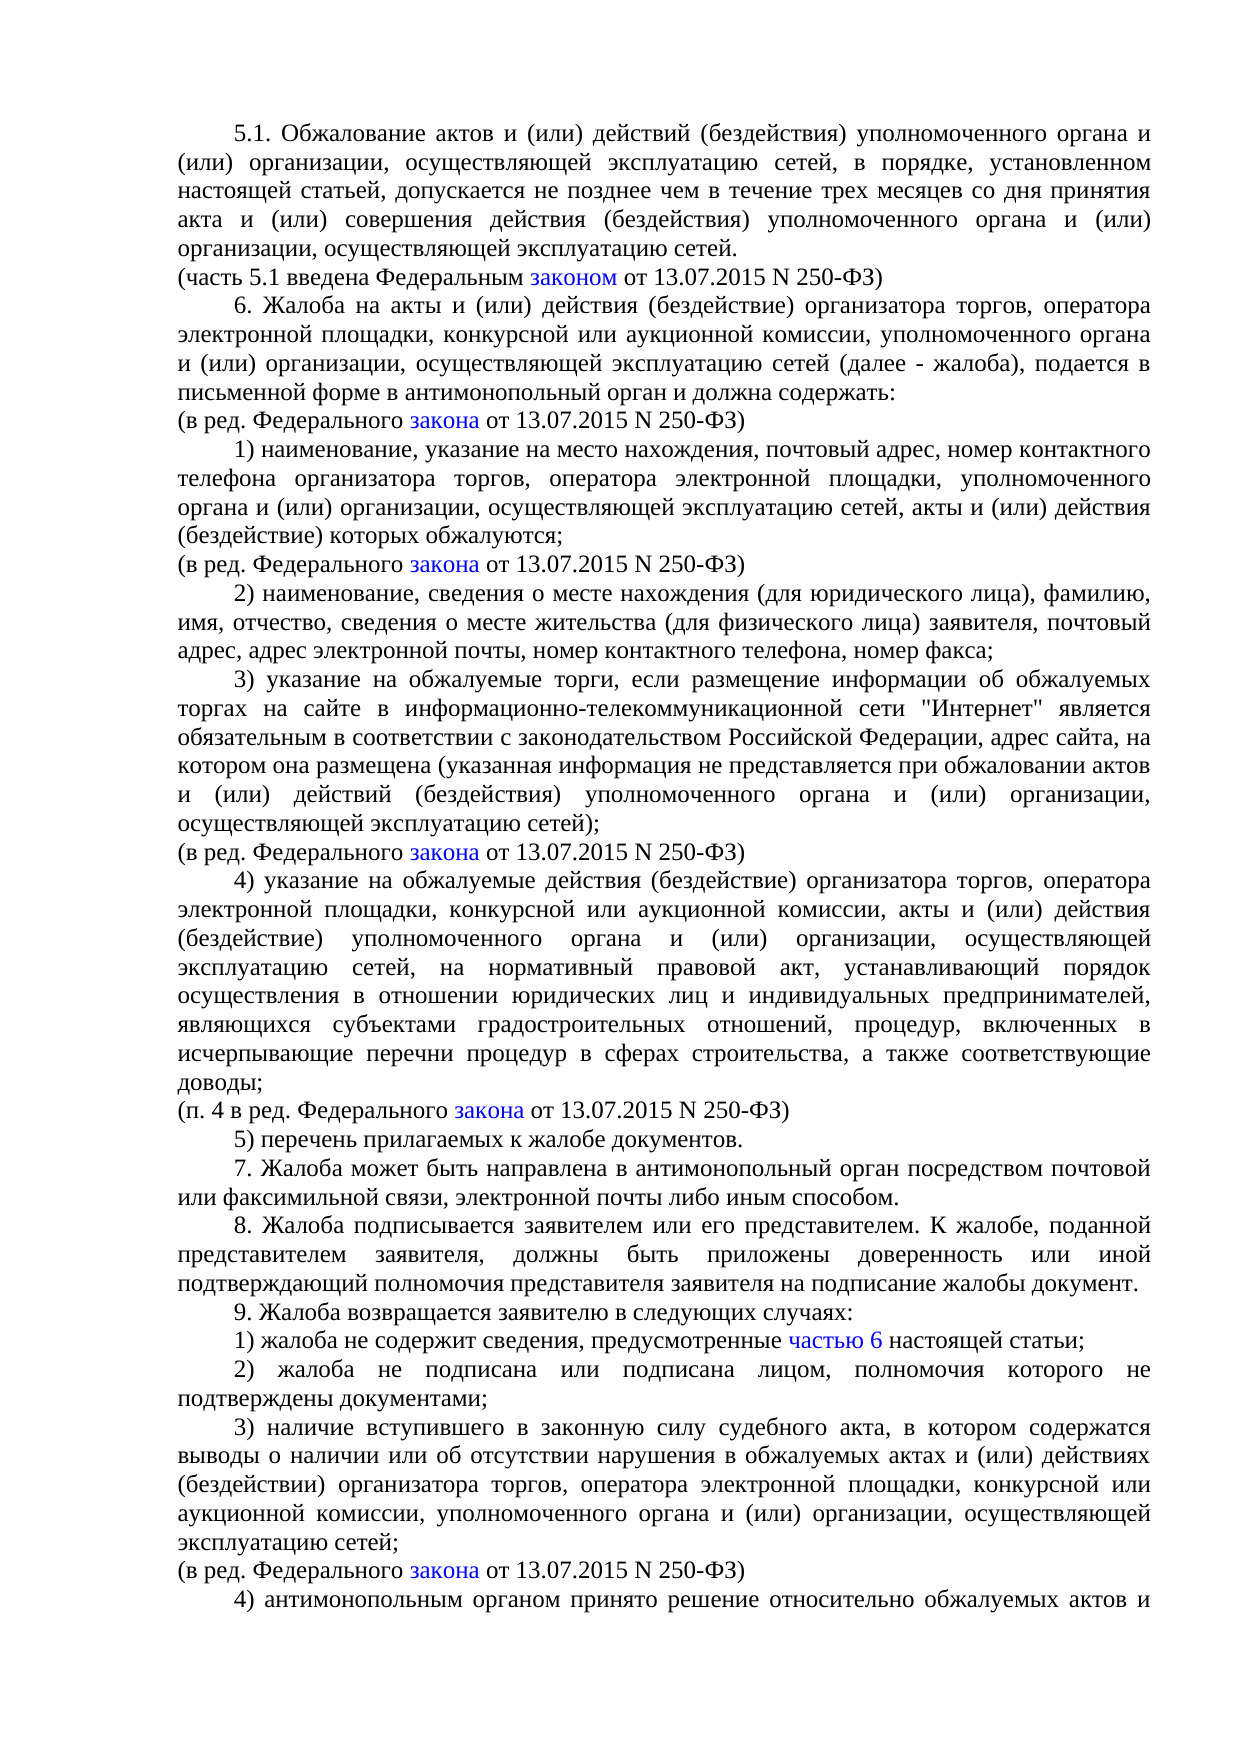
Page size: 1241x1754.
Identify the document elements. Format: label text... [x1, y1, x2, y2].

text 5.1. Обжалование актов и (или) действий (бездействия) уполномоченного органа и (или) организации, осуществляющей эксплуатацию сетей, в порядке, установленном настоящей статьей, допускается не позднее чем в течение трех месяцев со дня принятия акта и (или) совершения действия (бездействия) уполномоченного органа и (или) организации, осуществляющей эксплуатацию сетей. [177, 118, 1152, 262]
text 1) наименование, указание на место нахождения, почтовый адрес, номер контактного телефона организатора торгов, оператора электронной площадки, уполномоченного органа и (или) организации, осуществляющей эксплуатацию сетей, акты и (или) действия (бездействие) которых обжалуются; [177, 434, 1152, 549]
text 2) наименование, сведения о месте нахождения (для юридического лица), фамилию, имя, отчество, сведения о месте жительства (для физического лица) заявителя, почтовый адрес, адрес электронной почты, номер контактного телефона, номер факса; [177, 578, 1152, 664]
text 5) перечень прилагаемых к жалобе документов. [177, 1124, 1152, 1153]
text 9. Жалоба возвращается заявителю в следующих случаях: [177, 1297, 1152, 1326]
text 6. Жалоба на акты и (или) действия (бездействие) организатора торгов, оператора электронной площадки, конкурсной или аукционной комиссии, уполномоченного органа и (или) организации, осуществляющей эксплуатацию сетей (далее - жалоба), подается в письменной форме в антимонопольный орган и должна содержать: [177, 291, 1152, 406]
text 3) указание на обжалуемые торги, если размещение информации об обжалуемых торгах на сайте в информационно-телекоммуникационной сети "Интернет" является обязательным в соответствии с законодательством Российской Федерации, адрес сайта, на котором она размещена (указанная информация не представляется при обжаловании актов и (или) действий (бездействия) уполномоченного органа и (или) организации, осуществляющей эксплуатацию сетей); [177, 664, 1152, 837]
text (часть 5.1 введена Федеральным законом от 13.07.2015 N 250-ФЗ) [177, 262, 1152, 291]
text (в ред. Федерального закона от 13.07.2015 N 250-ФЗ) [177, 406, 1152, 434]
text 2) жалоба не подписана или подписана лицом, полномочия которого не подтверждены документами; [177, 1354, 1152, 1412]
text 3) наличие вступившего в законную силу судебного акта, в котором содержатся выводы о наличии или об отсутствии нарушения в обжалуемых актах и (или) действиях (бездействии) организатора торгов, оператора электронной площадки, конкурсной или аукционной комиссии, уполномоченного органа и (или) организации, осуществляющей эксплуатацию сетей; [177, 1412, 1152, 1556]
text 4) указание на обжалуемые действия (бездействие) организатора торгов, оператора электронной площадки, конкурсной или аукционной комиссии, акты и (или) действия (бездействие) уполномоченного органа и (или) организации, осуществляющей эксплуатацию сетей, на нормативный правовой акт, устанавливающий порядок осуществления в отношении юридических лиц и индивидуальных предпринимателей, являющихся субъектами градостроительных отношений, процедур, включенных в исчерпывающие перечни процедур в сферах строительства, а также соответствующие доводы; [177, 866, 1152, 1096]
text (в ред. Федерального закона от 13.07.2015 N 250-ФЗ) [177, 837, 1152, 866]
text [177, 1584, 1152, 1613]
text (в ред. Федерального закона от 13.07.2015 N 250-ФЗ) [177, 1556, 1152, 1584]
text 8. Жалоба подписывается заявителем или его представителем. К жалобе, поданной представителем заявителя, должны быть приложены доверенность или иной подтверждающий полномочия представителя заявителя на подписание жалобы документ. [177, 1211, 1152, 1297]
text 1) жалоба не содержит сведения, предусмотренные частью 6 настоящей статьи; [177, 1326, 1152, 1354]
text (п. 4 в ред. Федерального закона от 13.07.2015 N 250-ФЗ) [177, 1096, 1152, 1124]
text (в ред. Федерального закона от 13.07.2015 N 250-ФЗ) [177, 549, 1152, 578]
text 7. Жалоба может быть направлена в антимонопольный орган посредством почтовой или факсимильной связи, электронной почты либо иным способом. [177, 1153, 1152, 1211]
